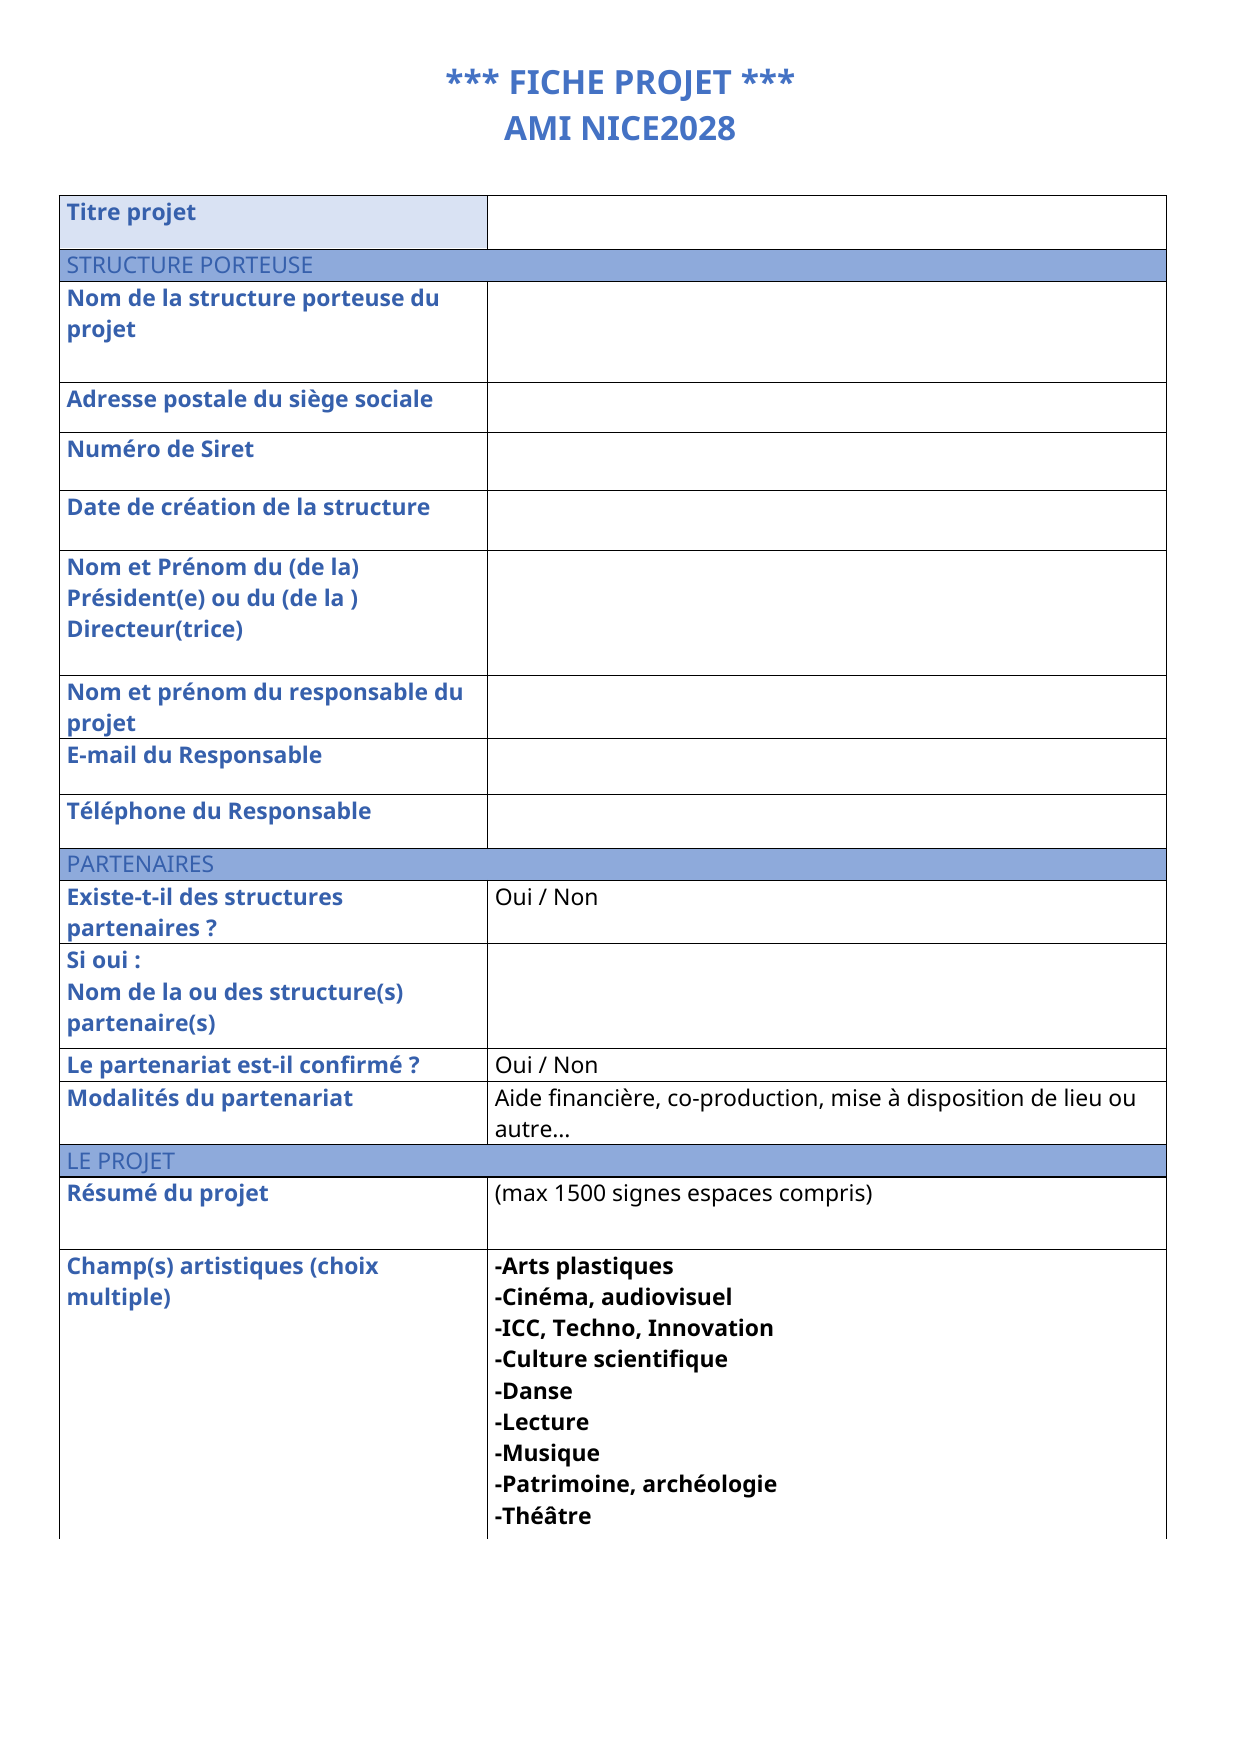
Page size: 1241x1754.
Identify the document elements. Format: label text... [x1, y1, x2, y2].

table_cell PARTENAIRES [60, 849, 1166, 880]
table_cell Numéro de Siret [60, 433, 487, 490]
table_cell [488, 282, 1166, 382]
table_cell Aide financière, co-production, mise à disposition de lieu ou autre… [488, 1082, 1166, 1144]
table_cell [488, 383, 1166, 432]
table_cell [488, 551, 1166, 674]
table_cell STRUCTURE PORTEUSE [60, 250, 1166, 281]
table_cell [488, 433, 1166, 490]
table_cell Résumé du projet [60, 1178, 487, 1249]
table_cell [488, 491, 1166, 549]
table_cell Oui / Non [488, 1049, 1166, 1081]
table_cell Si oui : Nom de la ou des structure(s) partenaire(s) [60, 944, 487, 1048]
table_cell Modalités du partenariat [60, 1082, 487, 1144]
table_cell Nom et prénom du responsable du projet [60, 676, 487, 738]
table_cell E-mail du Responsable [60, 739, 487, 794]
table_cell [488, 944, 1166, 1048]
table_cell -Arts plastiques -Cinéma, audiovisuel -ICC, Techno, Innovation -Culture scientifique -Danse -Lecture -Musique -Patrimoine, archéologie -Théâtre [488, 1250, 1166, 1539]
table_cell Le partenariat est-il confirmé ? [60, 1049, 487, 1081]
table_cell [488, 676, 1166, 738]
table_cell Adresse postale du siège sociale [60, 383, 487, 432]
table_cell Date de création de la structure [60, 491, 487, 549]
text *** FICHE PROJET *** [59, 59, 1181, 104]
table_cell Existe-t-il des structures partenaires ? [60, 881, 487, 943]
table_cell [488, 739, 1166, 794]
table_cell Nom et Prénom du (de la) Président(e) ou du (de la ) Directeur(trice) [60, 551, 487, 674]
table_cell Champ(s) artistiques (choix multiple) [60, 1250, 487, 1539]
table_cell Oui / Non [488, 881, 1166, 943]
table_cell Téléphone du Responsable [60, 795, 487, 847]
table_header [488, 196, 1166, 248]
table_cell Nom de la structure porteuse du projet [60, 282, 487, 382]
text AMI NICE2028 [59, 104, 1181, 150]
table_cell (max 1500 signes espaces compris) [488, 1178, 1166, 1249]
table_cell [488, 795, 1166, 847]
table_cell LE PROJET [60, 1145, 1166, 1176]
table_header Titre projet [60, 196, 487, 248]
